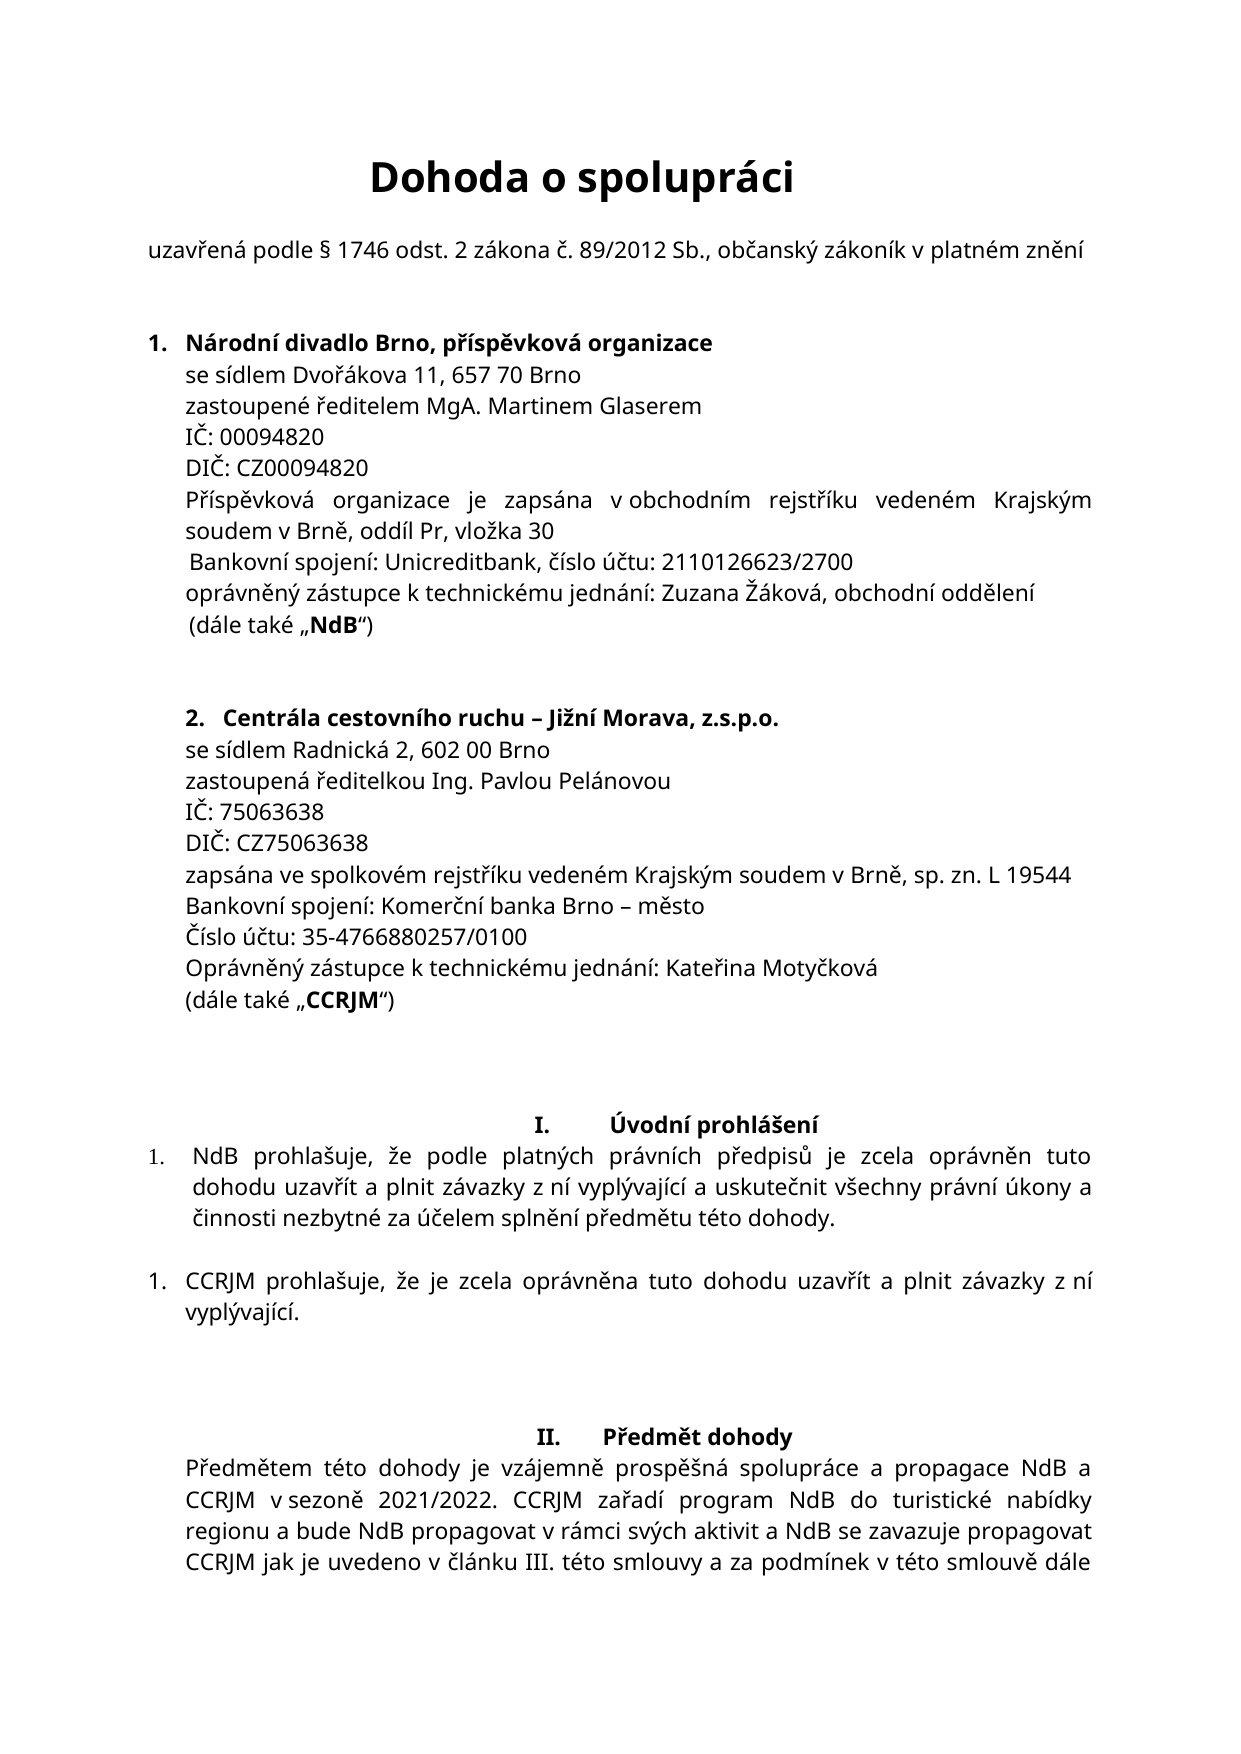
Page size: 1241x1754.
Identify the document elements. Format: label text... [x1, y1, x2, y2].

list CCRJM prohlašuje, že je zcela oprávněna tuto dohodu uzavřít a plnit závazky z ní vyplývající. [148, 1265, 1093, 1327]
text IČ: 00094820 [185, 421, 1093, 452]
text Číslo účtu: 35-4766880257/0100 [185, 921, 1093, 952]
text se sídlem Dvořákova 11, 657 70 Brno [185, 358, 1093, 390]
text IČ: 75063638 [185, 796, 1093, 827]
text (dále také „CCRJM“) [185, 983, 1093, 1015]
text (dále také „NdB“) [148, 608, 1093, 640]
text oprávněný zástupce k technickému jednání: Zuzana Žáková, obchodní oddělení [148, 577, 1093, 608]
text Bankovní spojení: Komerční banka Brno – město [185, 890, 1093, 921]
text zastoupená ředitelkou Ing. Pavlou Pelánovou [185, 765, 1093, 796]
text Příspěvková organizace je zapsána v obchodním rejstříku vedeném Krajským soudem v Brně, oddíl Pr, vložka 30 [185, 483, 1093, 546]
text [185, 1452, 1093, 1577]
list Centrála cestovního ruchu – Jižní Morava, z.s.p.o. [185, 702, 1093, 733]
text Bankovní spojení: Unicreditbank, číslo účtu: 2110126623/2700 [148, 546, 1093, 577]
text II. Předmět dohody [148, 1421, 1093, 1452]
text Oprávněný zástupce k technickému jednání: Kateřina Motyčková [185, 952, 1093, 983]
text uzavřená podle § 1746 odst. 2 zákona č. 89/2012 Sb., občanský zákoník v platném znění [148, 233, 1093, 265]
list NdB prohlašuje, že podle platných právních předpisů je zcela oprávněn tuto dohodu uzavřít a plnit závazky z ní vyplývající a uskutečnit všechny právní úkony a činnosti nezbytné za účelem splnění předmětu této dohody. [148, 1140, 1093, 1233]
text DIČ: CZ00094820 [185, 452, 1093, 483]
text zapsána ve spolkovém rejstříku vedeném Krajským soudem v Brně, sp. zn. L 19544 [185, 858, 1093, 890]
text DIČ: CZ75063638 [185, 827, 1093, 858]
list Národní divadlo Brno, příspěvková organizace [148, 327, 1093, 358]
text se sídlem Radnická 2, 602 00 Brno [185, 733, 1093, 765]
text zastoupené ředitelem MgA. Martinem Glaserem [148, 390, 1093, 421]
title Dohoda o spolupráci [295, 148, 1093, 204]
list Úvodní prohlášení [260, 1108, 1093, 1140]
